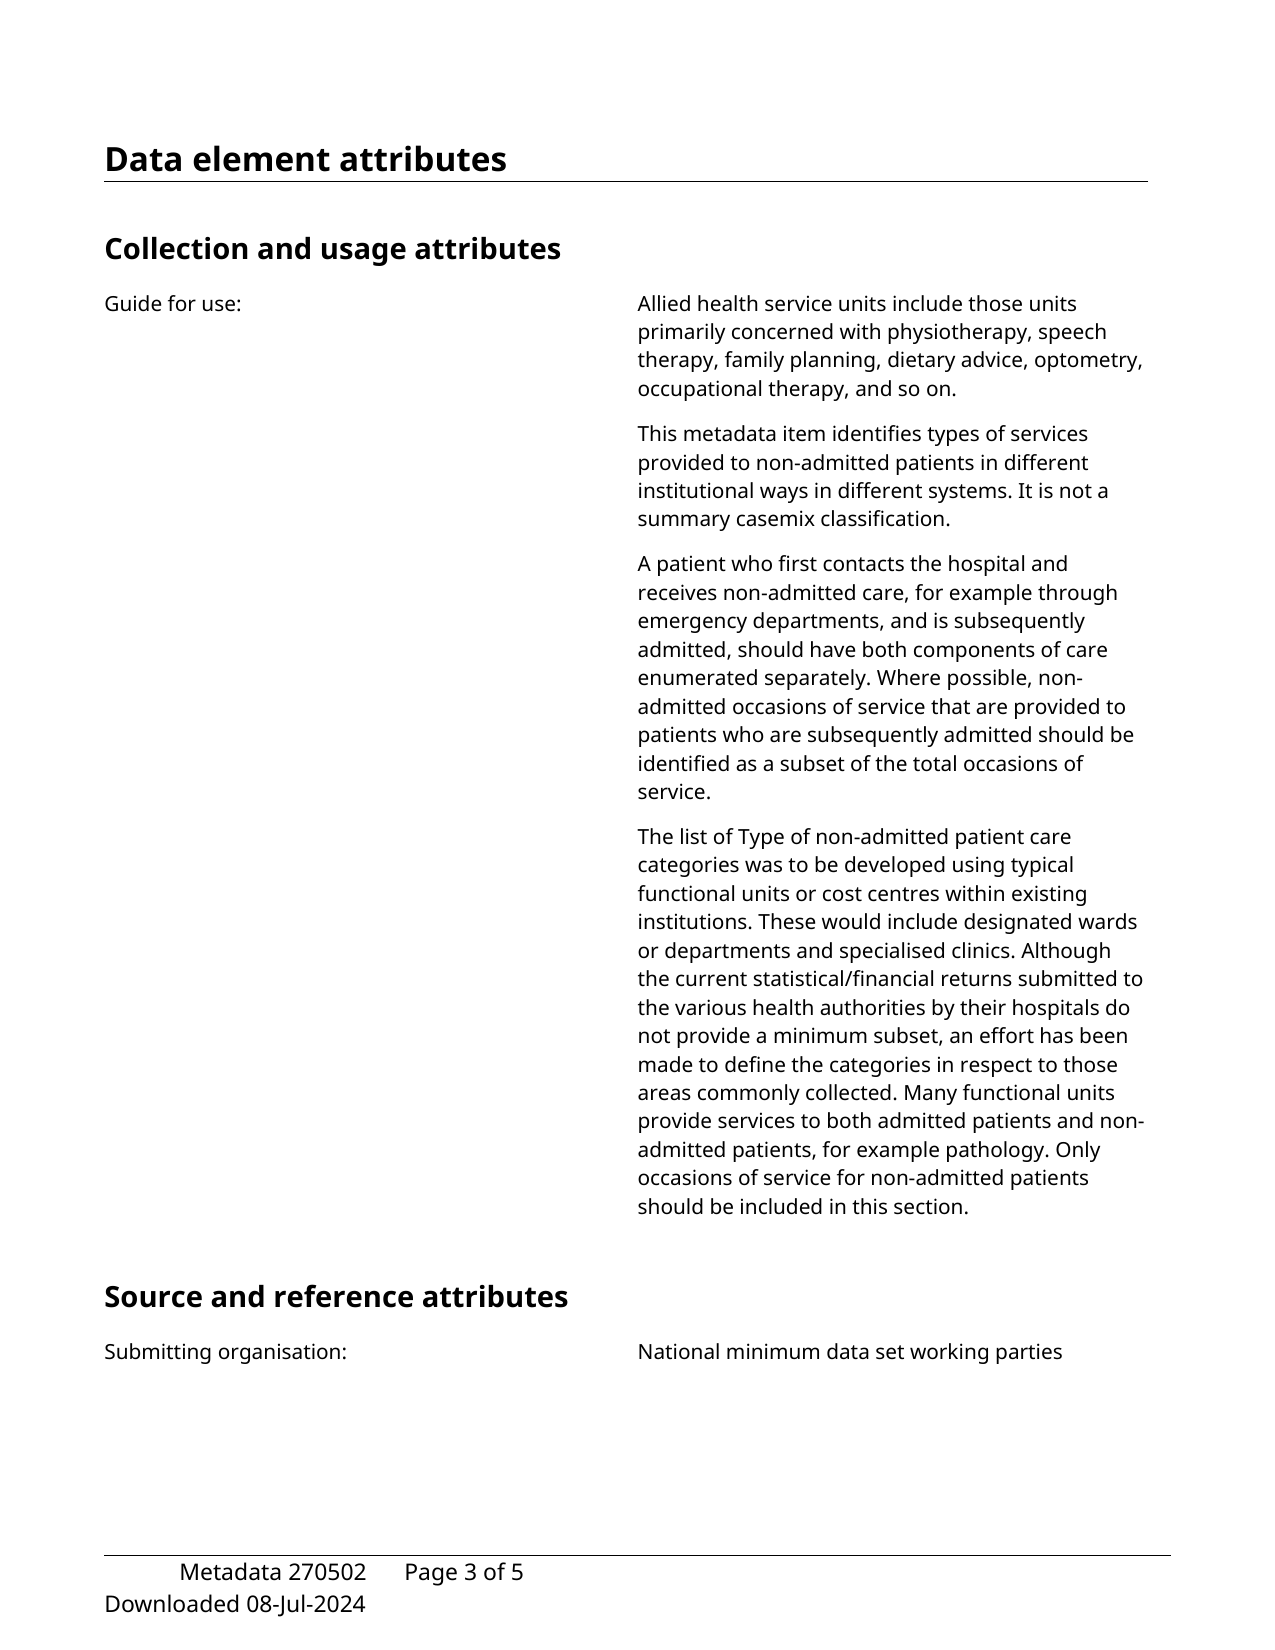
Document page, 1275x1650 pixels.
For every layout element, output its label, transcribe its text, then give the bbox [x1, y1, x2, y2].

table_cell Source and reference attributes [93, 1231, 1159, 1327]
table_cell Guide for use: [93, 278, 626, 1231]
table_cell National minimum data set working parties [626, 1327, 1159, 1407]
table_cell Collection and usage attributes [93, 183, 1159, 278]
table_cell Allied health service units include those units primarily concerned with physiotherapy, speech therapy, family planning, dietary advice, optometry, occupational therapy, and so on. This metadata item identifies types of services provided to non-admitted patients in different institutional ways in different systems. It is not a summary casemix classification. A patient who first contacts the hospital and receives non-admitted care, for example through emergency departments, and is subsequently admitted, should have both components of care enumerated separately. Where possible, non-admitted occasions of service that are provided to patients who are subsequently admitted should be identified as a subset of the total occasions of service. The list of Type of non-admitted patient care categories was to be developed using typical functional units or cost centres within existing institutions. These would include designated wards or departments and specialised clinics. Although the current statistical/financial returns submitted to the various health authorities by their hospitals do not provide a minimum subset, an effort has been made to define the categories in respect to those areas commonly collected. Many functional units provide services to both admitted patients and non-admitted patients, for example pathology. Only occasions of service for non-admitted patients should be included in this section. [626, 278, 1159, 1231]
table_header Data element attributes [93, 110, 1159, 182]
table_cell Submitting organisation: [93, 1327, 626, 1407]
